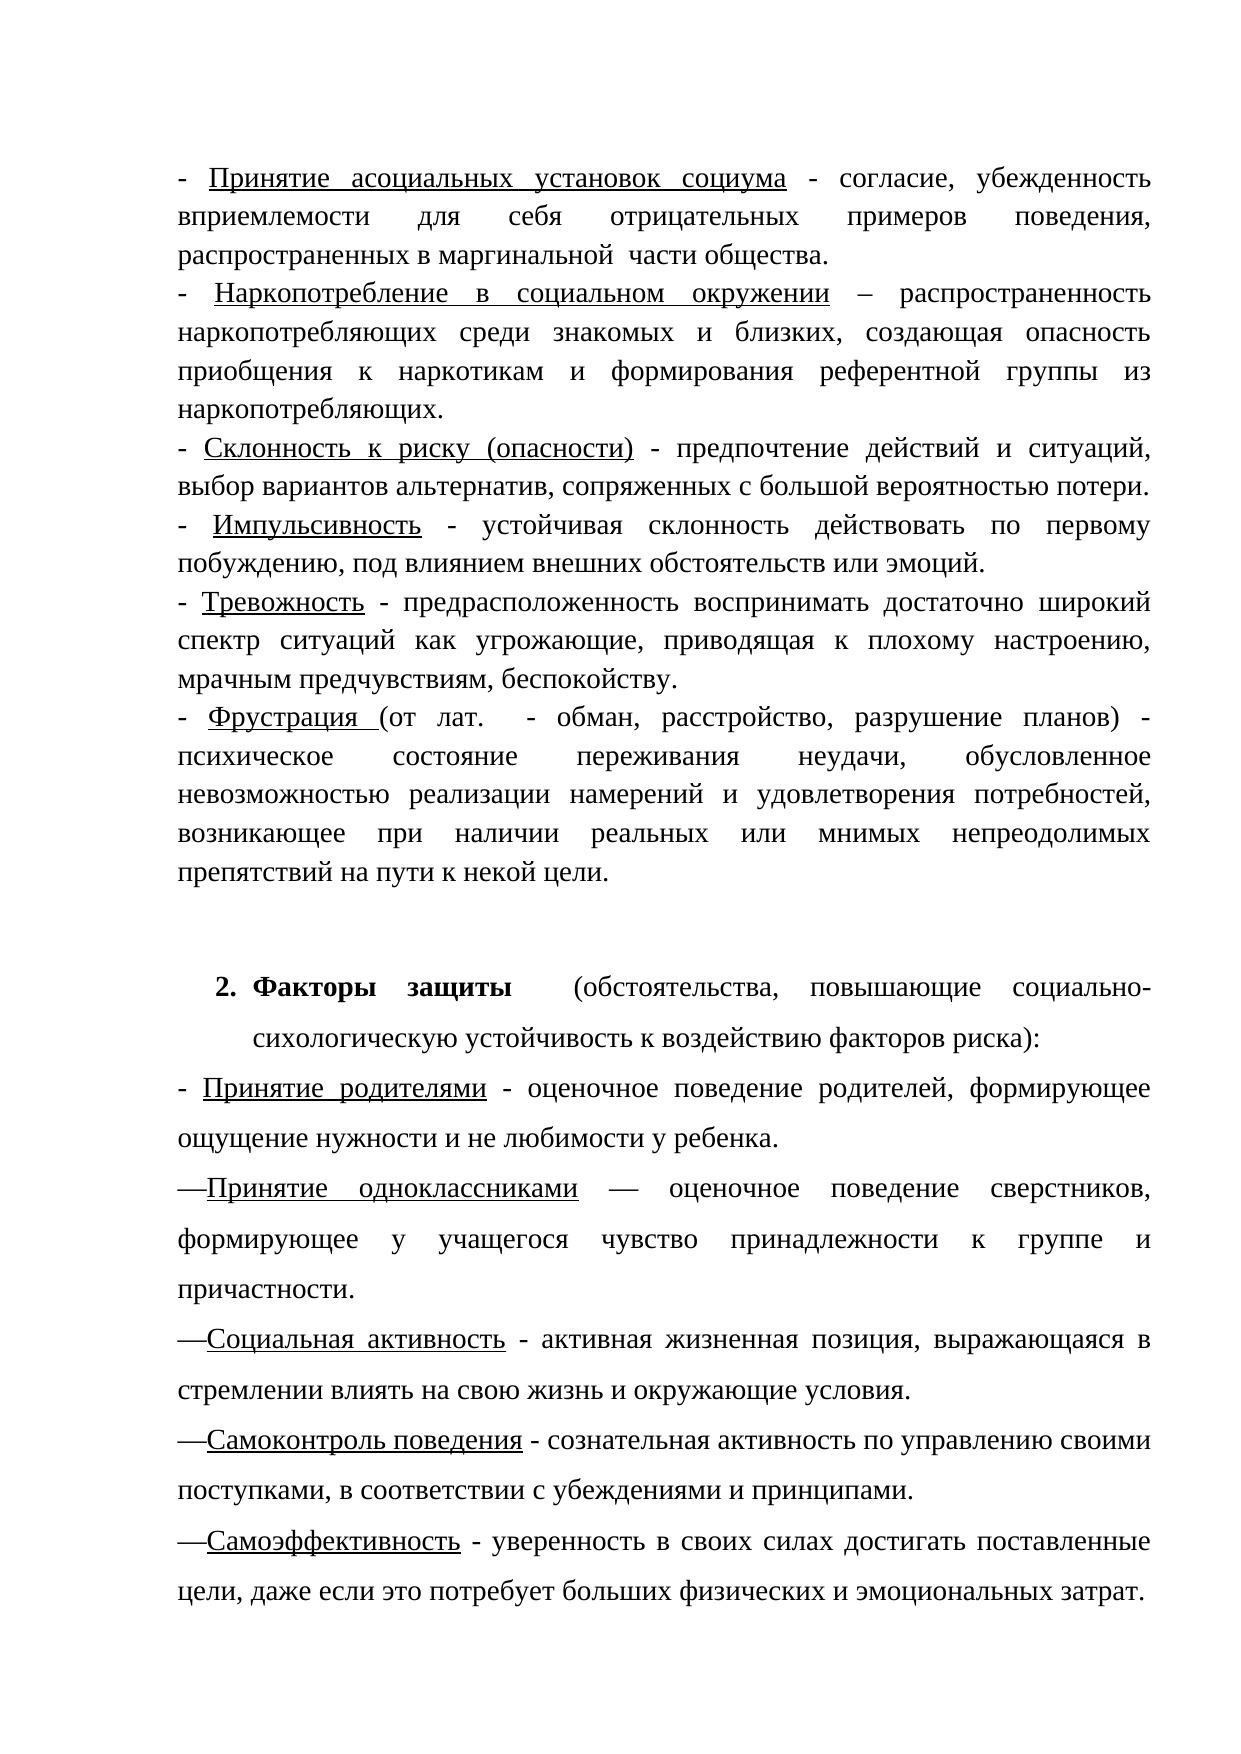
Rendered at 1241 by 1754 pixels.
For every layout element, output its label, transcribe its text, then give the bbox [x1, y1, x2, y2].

list Факторы защиты (обстоятельства, повышающие социально-сихологическую устойчивость к воздействию факторов риска): [215, 969, 1152, 1053]
text - Принятие асоциальных установок социума - согласие, убежденность вприемлемости для себя отрицательных примеров поведения, распространенных в маргинальной части общества. [177, 160, 1152, 271]
text - Наркопотребление в социальном окружении – распространенность наркопотребляющих среди знакомых и близких, создающая опасность приобщения к наркотикам и формирования референтной группы из наркопотребляющих. [177, 276, 1152, 425]
list —Принятие одноклассниками — оценочное поведение сверстников, формирующее у учащегося чувство принадлежности к группе и причастности. [177, 1171, 1152, 1305]
list —Самоконтроль поведения - сознательная активность по управлению своими поступками, в соответствии с убеждениями и принципами. [177, 1422, 1152, 1506]
text - Принятие родителями - оценочное поведение родителей, формирующее ощущение нужности и не любимости у ребенка. [177, 1070, 1152, 1154]
text - Тревожность - предрасположенность воспринимать достаточно широкий спектр ситуаций как угрожающие, приводящая к плохому настроению, мрачным предчувствиям, беспокойству. [177, 584, 1152, 694]
text - Импульсивность - устойчивая склонность действовать по первому побуждению, под влиянием внешних обстоятельств или эмоций. [177, 507, 1152, 579]
list —Самоэффективность - уверенность в своих силах достигать поставленные цели, даже если это потребует больших физических и эмоциональных затрат. [177, 1523, 1152, 1607]
text - Фрустрация (от лат. - обман, расстройство, разрушение планов) - психическое состояние переживания неудачи, обусловленное невозможностью реализации намерений и удовлетворения потребностей, возникающее при наличии реальных или мнимых непреодолимых препятствий на пути к некой цели. [177, 699, 1152, 887]
text - Склонность к риску (опасности) - предпочтение действий и ситуаций, выбор вариантов альтернатив, сопряженных с большой вероятностью потери. [177, 430, 1152, 502]
list —Социальная активность - активная жизненная позиция, выражающаяся в стремлении влиять на свою жизнь и окружающие условия. [177, 1322, 1152, 1405]
